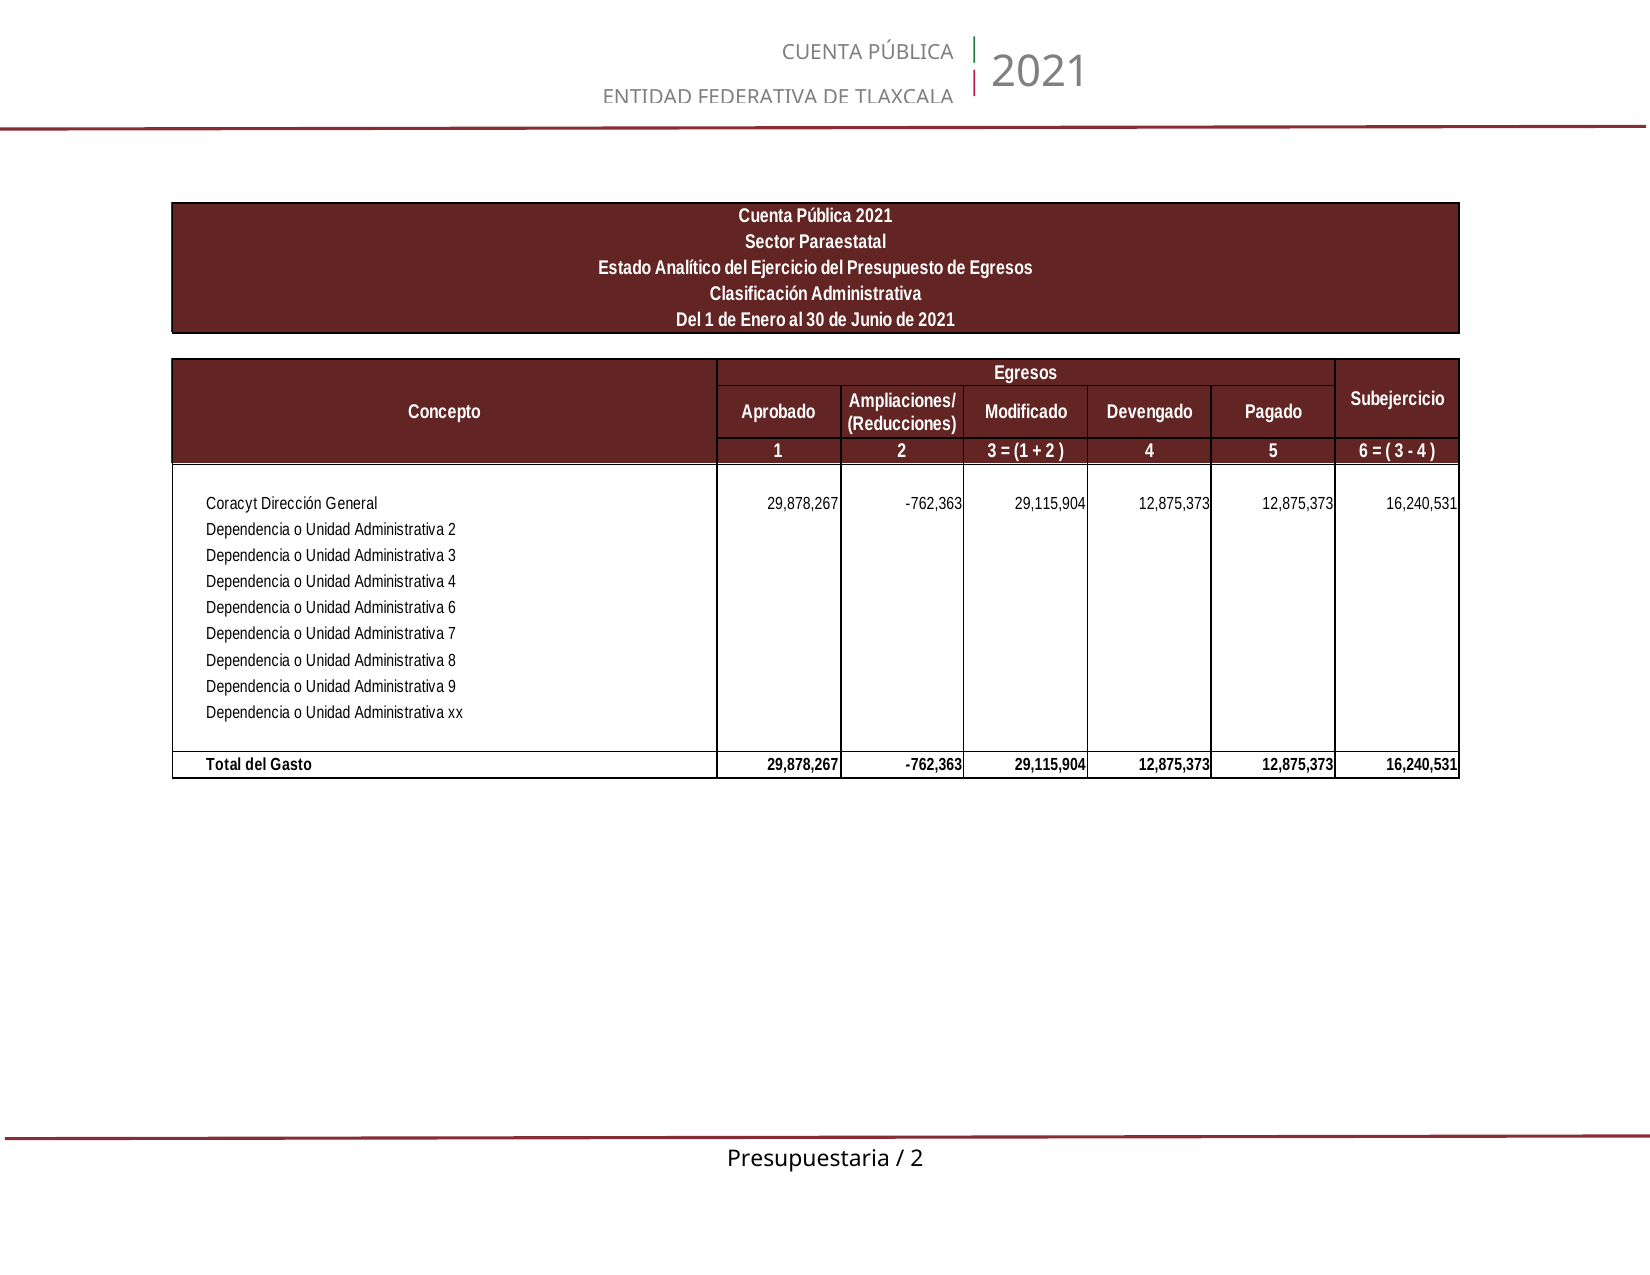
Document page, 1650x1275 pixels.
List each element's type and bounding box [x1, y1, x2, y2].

picture [968, 28, 985, 100]
